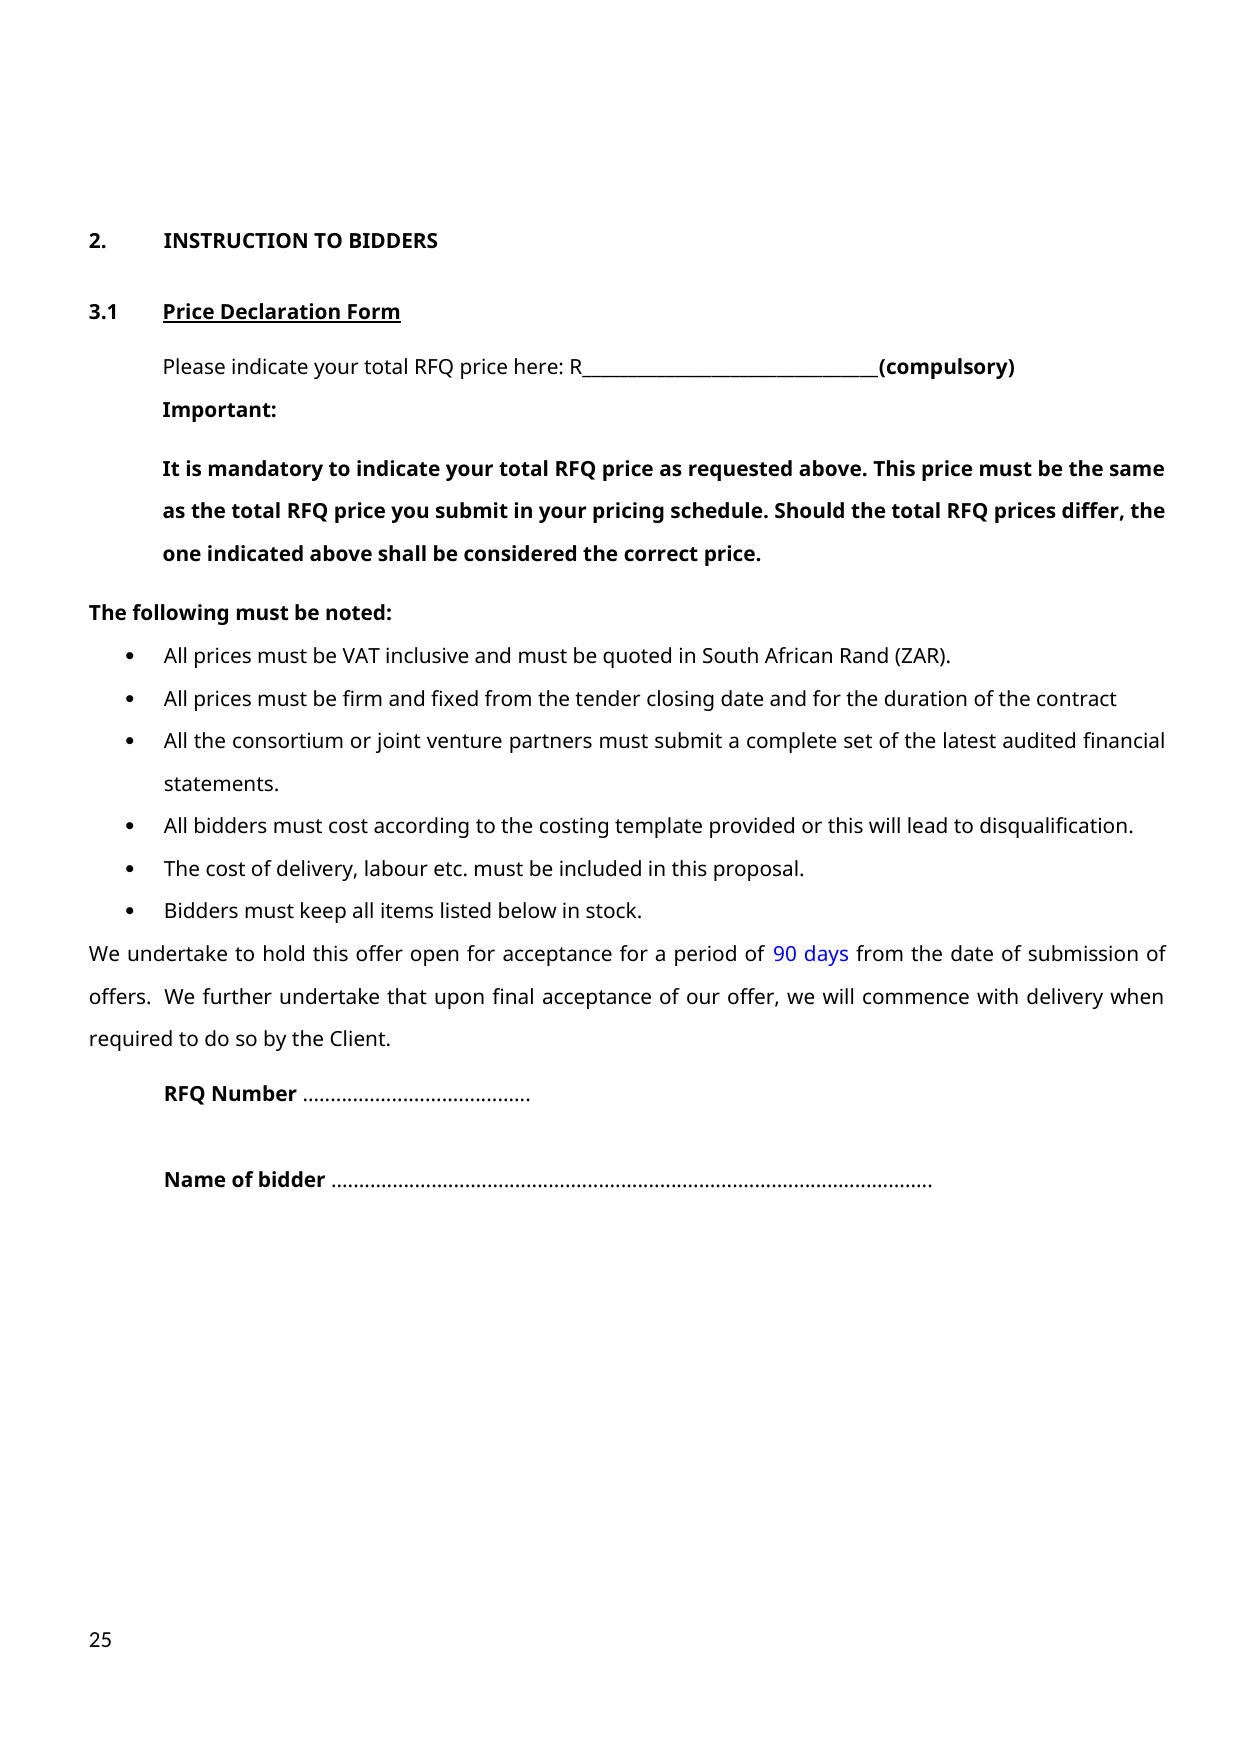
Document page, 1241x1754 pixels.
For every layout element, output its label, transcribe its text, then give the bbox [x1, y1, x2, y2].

text It is mandatory to indicate your total RFQ price as requested above. This price must be the same as the total RFQ price you submit in your pricing schedule. Should the total RFQ prices differ, the one indicated above shall be considered the correct price. [162, 454, 1166, 568]
text 3.1 Price Declaration Form [89, 297, 1166, 325]
list INSTRUCTION TO BIDDERS [89, 226, 1166, 254]
list The cost of delivery, labour etc. must be included in this proposal. [126, 854, 1166, 882]
list All prices must be firm and fixed from the tender closing date and for the duration of the contract [126, 684, 1166, 712]
list All the consortium or joint venture partners must submit a complete set of the latest audited financial statements. [126, 726, 1166, 797]
text The following must be noted: [89, 598, 1166, 627]
text Name of bidder ............................................................................................................ [164, 1165, 1166, 1193]
text We undertake to hold this offer open for acceptance for a period of 90 days from the date of submission of offers. We further undertake that upon final acceptance of our offer, we will commence with delivery when required to do so by the Client. [89, 939, 1166, 1053]
text Important: [162, 395, 1166, 423]
list All prices must be VAT inclusive and must be quoted in South African Rand (ZAR). [126, 641, 1166, 669]
list Bidders must keep all items listed below in stock. [126, 897, 1166, 925]
text RFQ Number ......................................... [164, 1079, 1166, 1108]
list All bidders must cost according to the costing template provided or this will lead to disqualification. [126, 811, 1166, 840]
text Please indicate your total RFQ price here: R________________________________(compulsory) [162, 352, 1166, 381]
